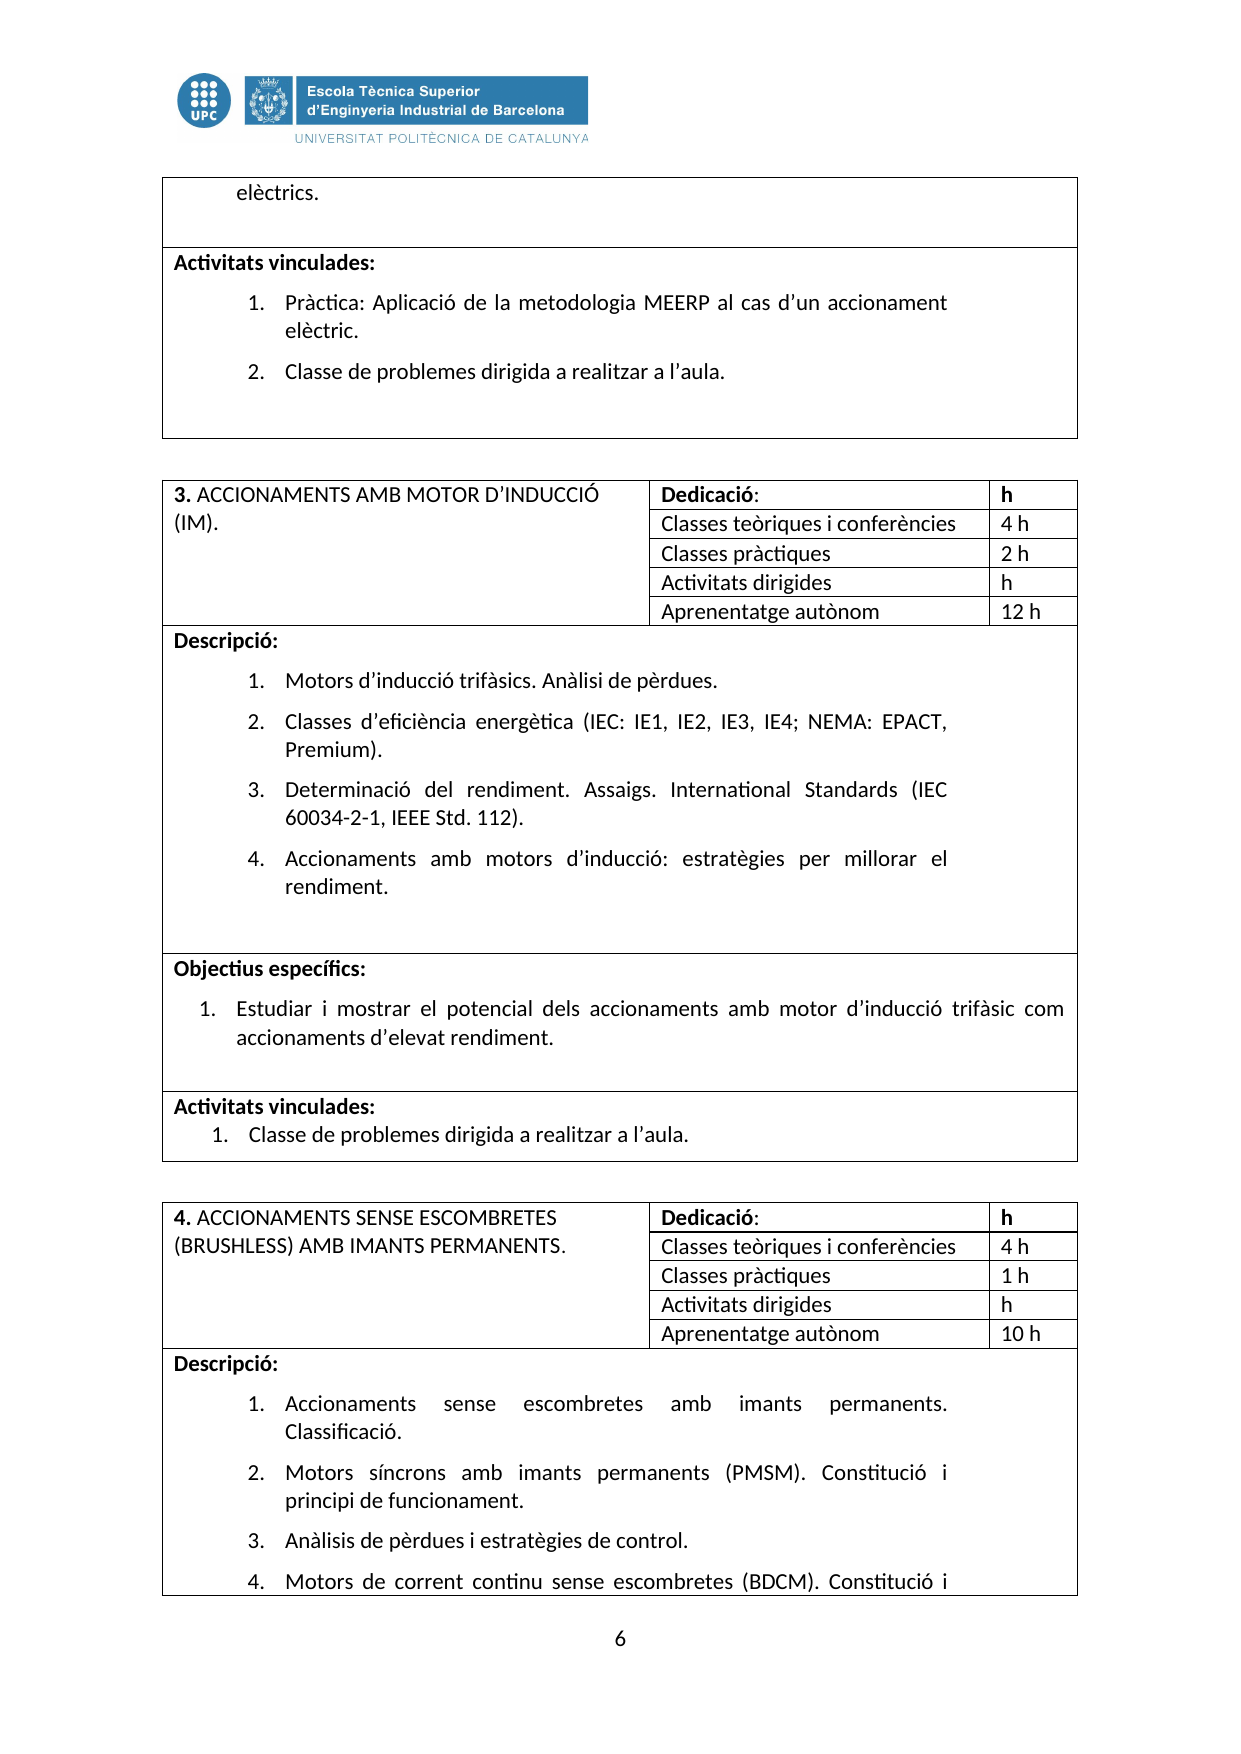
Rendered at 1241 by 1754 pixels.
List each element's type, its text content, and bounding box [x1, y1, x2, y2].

table_cell 1 h [990, 1261, 1077, 1289]
table_cell Activitats vinculades: Classe de problemes dirigida a realitzar a l’aula. [163, 1092, 1077, 1161]
table_cell Activitats dirigides [650, 1291, 989, 1318]
table_cell h [990, 568, 1077, 596]
table_cell Classes pràctiques [650, 1261, 989, 1289]
table_cell 2 h [990, 539, 1077, 567]
table_cell Classes teòriques i conferències [650, 510, 989, 538]
table_cell Classes pràctiques [650, 539, 989, 567]
table_header Dedicació: [650, 481, 989, 508]
table_cell 12 h [990, 597, 1077, 625]
table_header 4. ACCIONAMENTS SENSE ESCOMBRETES (BRUSHLESS) AMB IMANTS PERMANENTS. [163, 1203, 649, 1348]
table_cell Aprenentatge autònom [650, 1320, 989, 1348]
table_cell 10 h [990, 1320, 1077, 1348]
table_header h [990, 1203, 1077, 1231]
table_cell Activitats dirigides [650, 568, 989, 596]
table_cell Aprenentatge autònom [650, 597, 989, 625]
picture [177, 73, 589, 143]
table_cell 4 h [990, 1233, 1077, 1260]
table_header h [990, 481, 1077, 508]
table_header Dedicació: [650, 1203, 989, 1231]
table_cell Descripció: Motors d’inducció trifàsics. Anàlisi de pèrdues. Classes d’eficiència energètica (IEC: IE1, IE2, IE3, IE4; NEMA: EPACT, Premium). Determinació del rendiment. Assaigs. International Standards (IEC 60034-2-1, IEEE Std. 112). Accionaments amb motors d’inducció: estratègies per millorar el rendiment. [163, 626, 1077, 953]
table_cell h [990, 1291, 1077, 1318]
table_cell Objectius específics: Estudiar i mostrar el potencial dels accionaments amb motor d’inducció trifàsic com accionaments d’elevat rendiment. [163, 954, 1077, 1091]
table_cell Classes teòriques i conferències [650, 1233, 989, 1260]
table_cell 4 h [990, 510, 1077, 538]
table_cell Activitats vinculades: Pràctica: Aplicació de la metodologia MEERP al cas d’un accionament elèctric. Classe de problemes dirigida a realitzar a l’aula. [163, 248, 1077, 438]
table_header 3. ACCIONAMENTS AMB MOTOR D’INDUCCIÓ (IM). [163, 481, 649, 625]
